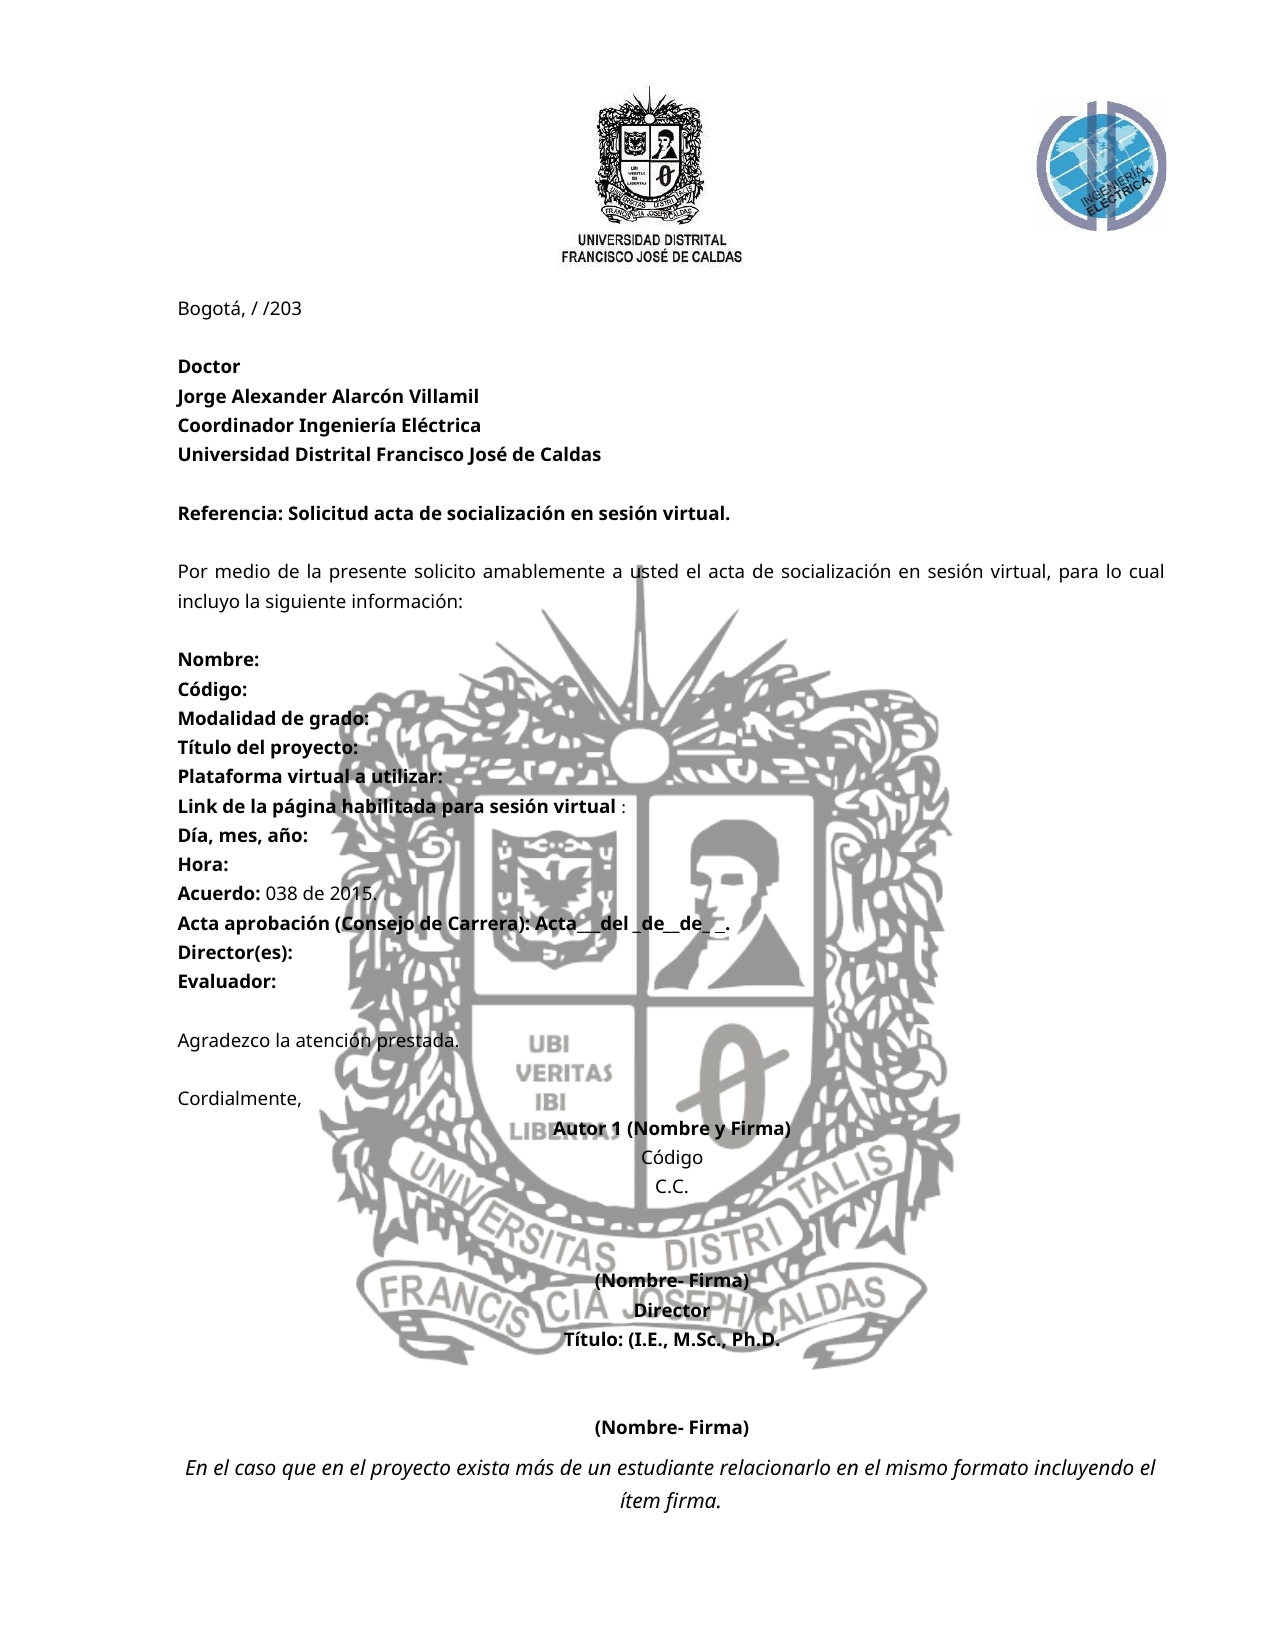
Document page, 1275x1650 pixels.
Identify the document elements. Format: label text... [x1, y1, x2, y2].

text Coordinador Ingeniería Eléctrica [177, 412, 1167, 438]
text Código [177, 1144, 1167, 1170]
picture [550, 73, 750, 276]
text Link de la página habilitada para sesión virtual : [177, 793, 1167, 818]
text Título del proyecto: [177, 734, 1167, 760]
text Acta aprobación (Consejo de Carrera): Acta___del _de__de_ . [177, 910, 1167, 936]
text Doctor [177, 354, 1167, 379]
text Plataforma virtual a utilizar: [177, 764, 1167, 789]
text Día, mes, año: [177, 822, 1167, 848]
text Jorge Alexander Alarcón Villamil [177, 383, 1167, 409]
text Modalidad de grado: [177, 705, 1167, 731]
text Referencia: Solicitud acta de socialización en sesión virtual. [177, 500, 1167, 526]
text (Nombre- Firma) [177, 1268, 1167, 1293]
text Bogotá, / /203 [177, 295, 1167, 321]
picture [57, 493, 1236, 1486]
text Cordialmente, [177, 1086, 1167, 1111]
text Director(es): [177, 939, 1167, 965]
text Código: [177, 676, 1167, 701]
text Director [177, 1297, 1167, 1322]
text Evaluador: [177, 968, 1167, 994]
text Título: (I.E., M.Sc., Ph.D. [177, 1326, 1167, 1352]
text Por medio de la presente solicito amablemente a usted el acta de socialización en sesión virtual, para lo cual incluyo la siguiente información: [177, 559, 1167, 613]
text Acuerdo: 038 de 2015. [177, 881, 1167, 906]
text Nombre: [177, 647, 1167, 672]
text (Nombre- Firma) [177, 1414, 1167, 1439]
text Agradezco la atención prestada. [177, 1027, 1167, 1053]
text Universidad Distrital Francisco José de Caldas [177, 442, 1167, 467]
text Hora: [177, 851, 1167, 877]
text C.C. [177, 1173, 1167, 1199]
picture [1036, 101, 1167, 231]
text Autor 1 (Nombre y Firma) [177, 1115, 1167, 1140]
